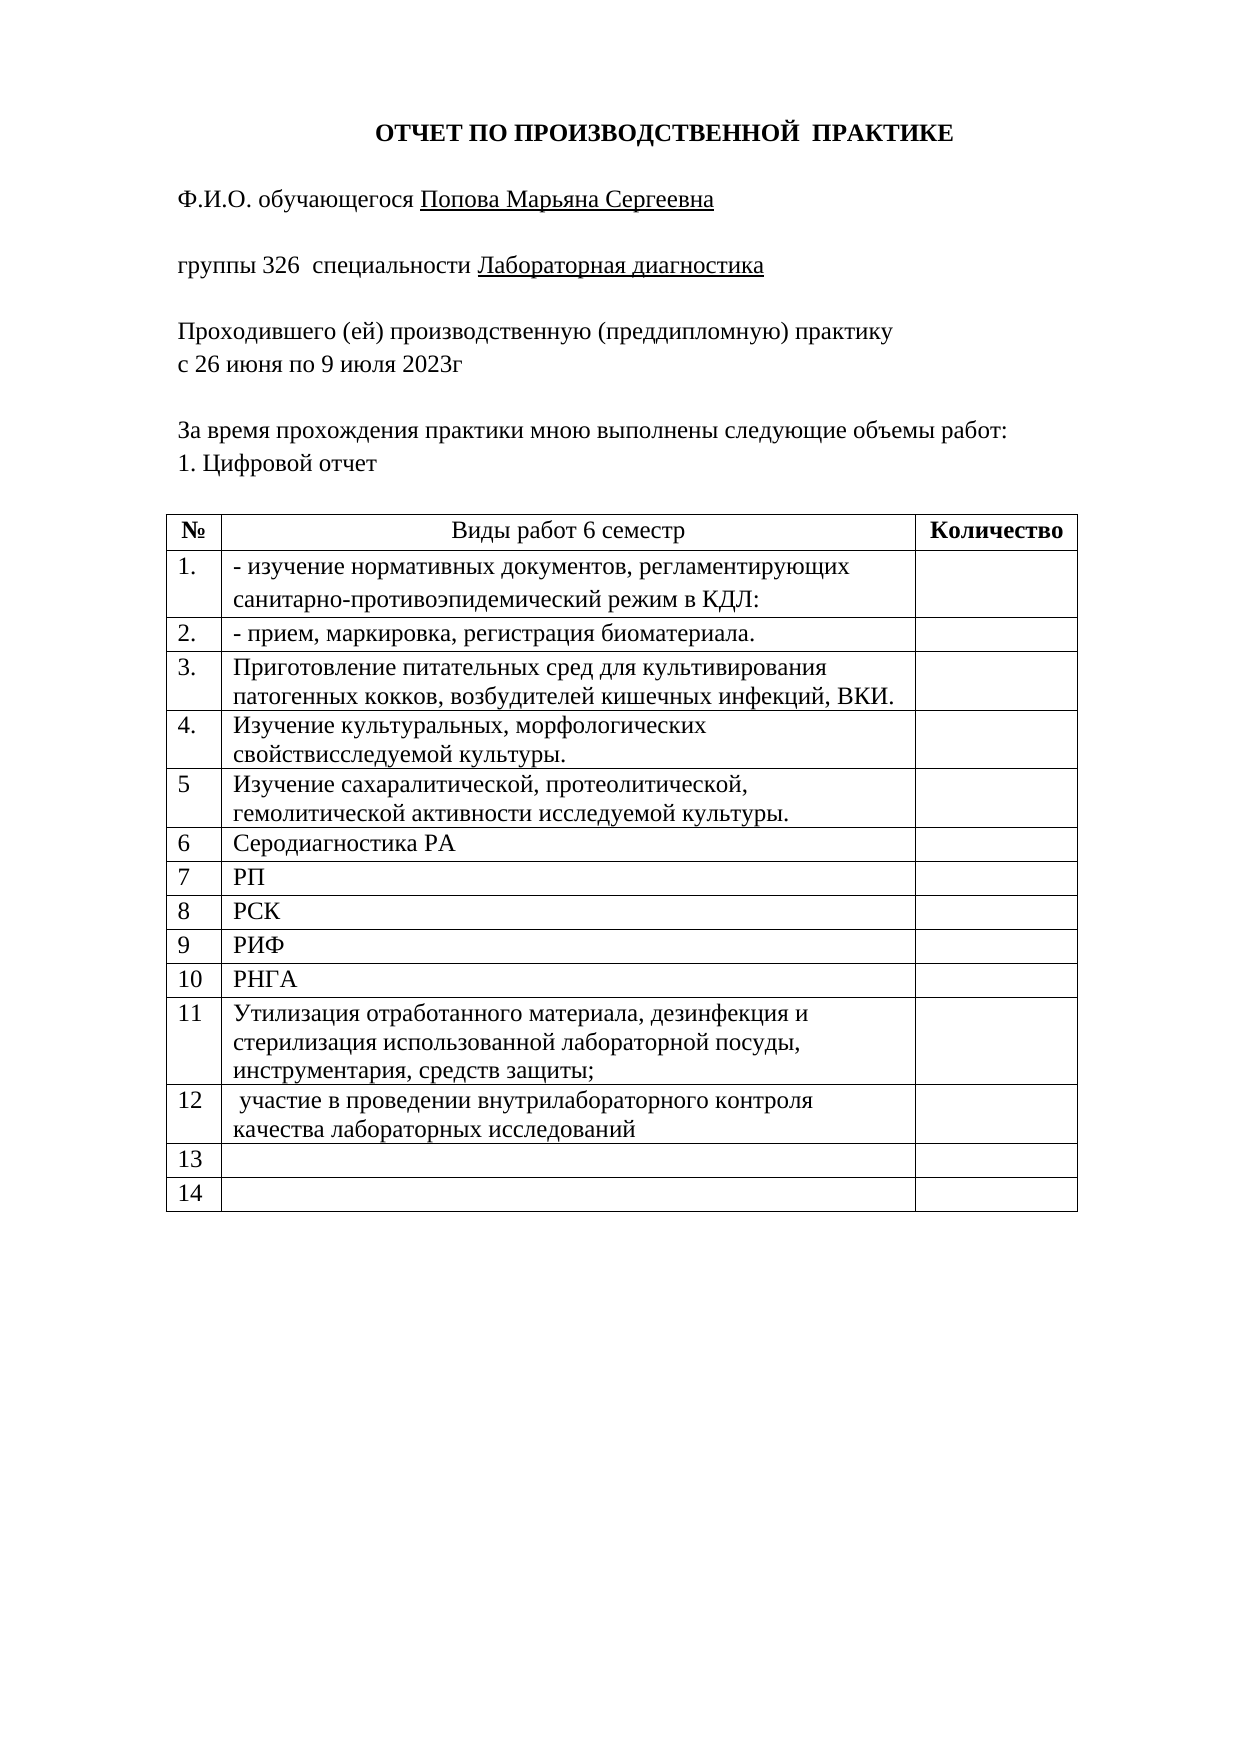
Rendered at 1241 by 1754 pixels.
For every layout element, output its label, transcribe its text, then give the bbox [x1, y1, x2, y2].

table_cell Изучение культуральных, морфологических свойствисследуемой культуры. [222, 711, 915, 768]
text Ф.И.О. обучающегося Попова Марьяна Сергеевна [177, 184, 1152, 213]
table_cell [222, 1144, 915, 1177]
table_cell [916, 998, 1077, 1084]
table_cell 2. [167, 618, 221, 651]
table_cell [916, 930, 1077, 963]
text ОТЧЕТ ПО ПРОИЗВОДСТВЕННОЙ ПРАКТИКЕ [177, 118, 1152, 147]
table_cell 1. [167, 551, 221, 617]
table_cell 13 [167, 1144, 221, 1177]
text с 26 июня по 9 июля 2023г [177, 349, 1152, 378]
table_cell РИФ [222, 930, 915, 963]
table_cell [916, 618, 1077, 651]
table_cell [916, 551, 1077, 617]
table_cell [916, 862, 1077, 895]
table_cell 7 [167, 862, 221, 895]
table_cell РП [222, 862, 915, 895]
text За время прохождения практики мною выполнены следующие объемы работ: [177, 415, 1152, 444]
text 1. Цифровой отчет [177, 448, 1152, 477]
table_cell Приготовление питательных сред для культивирования патогенных кокков, возбудителей кишечных инфекций, ВКИ. [222, 652, 915, 709]
table_cell 10 [167, 964, 221, 997]
table_cell Изучение сахаралитической, протеолитической, гемолитической активности исследуемой культуры. [222, 769, 915, 827]
table_cell 12 [167, 1085, 221, 1143]
table_cell [916, 964, 1077, 997]
table_cell Утилизация отработанного материала, дезинфекция и стерилизация использованной лабораторной посуды, инструментария, средств защиты; [222, 998, 915, 1084]
table_cell 5 [167, 769, 221, 827]
table_cell участие в проведении внутрилабораторного контроля качества лабораторных исследований [222, 1085, 915, 1143]
table_header Количество [916, 515, 1077, 550]
table_cell [916, 828, 1077, 861]
table_cell 4. [167, 711, 221, 768]
table_cell [916, 1144, 1077, 1177]
text группы 326 специальности Лабораторная диагностика [177, 250, 1152, 279]
table_cell 3. [167, 652, 221, 709]
table_cell РНГА [222, 964, 915, 997]
table_cell 8 [167, 896, 221, 929]
table_cell [916, 1085, 1077, 1143]
table_cell [222, 1178, 915, 1211]
table_cell Серодиагностика РА [222, 828, 915, 861]
table_cell [916, 652, 1077, 709]
table_cell 11 [167, 998, 221, 1084]
table_cell 6 [167, 828, 221, 861]
table_cell РСК [222, 896, 915, 929]
table_header № [167, 515, 221, 550]
table_cell 9 [167, 930, 221, 963]
table_cell [916, 1178, 1077, 1211]
table_cell [916, 896, 1077, 929]
table_cell [916, 711, 1077, 768]
table_header Виды работ 6 семестр [222, 515, 915, 550]
table_cell - прием, маркировка, регистрация биоматериала. [222, 618, 915, 651]
text Проходившего (ей) производственную (преддипломную) практику [177, 316, 1152, 345]
table_cell - изучение нормативных документов, регламентирующих санитарно-противоэпидемический режим в КДЛ: [222, 551, 915, 617]
table_cell 14 [167, 1178, 221, 1211]
table_cell [916, 769, 1077, 827]
